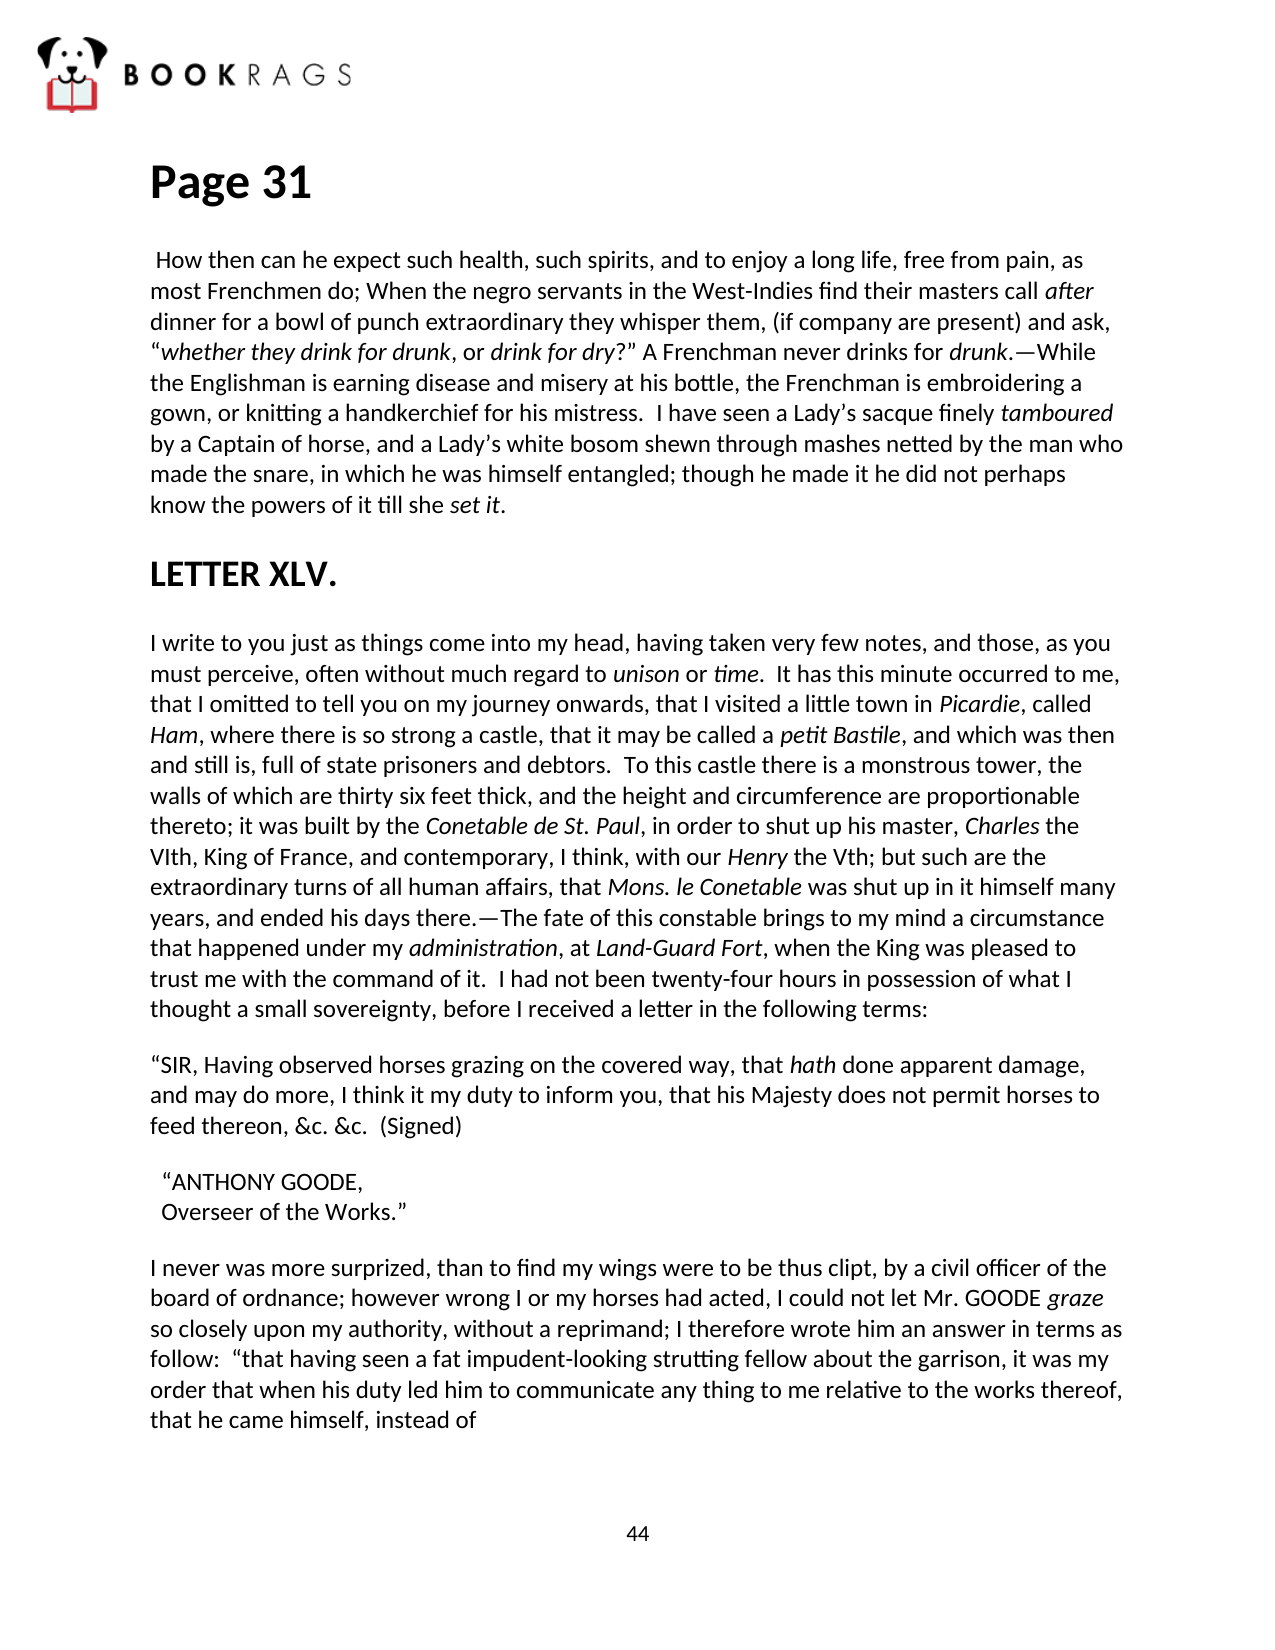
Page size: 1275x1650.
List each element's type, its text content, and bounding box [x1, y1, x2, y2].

text Page 31 [150, 150, 1125, 211]
text LETTER XLV. [150, 550, 1125, 596]
text “SIR, Having observed horses grazing on the covered way, that hath done apparent damage, and may do more, I think it my duty to inform you, that his Majesty does not permit horses to feed thereon, &c. &c. (Signed) [150, 1049, 1125, 1141]
text “ANTHONY GOODE, Overseer of the Works.” [150, 1166, 1125, 1227]
text How then can he expect such health, such spirits, and to enjoy a long life, free from pain, as most Frenchmen do; When the negro servants in the West-Indies find their masters call after dinner for a bowl of punch extraordinary they whisper them, (if company are present) and ask, “whether they drink for drunk, or drink for dry?” A Frenchman never drinks for drunk.—­While the Englishman is earning disease and misery at his bottle, the Frenchman is embroidering a gown, or knitting a handkerchief for his mistress. I have seen a Lady’s sacque finely tamboured by a Captain of horse, and a Lady’s white bosom shewn through mashes netted by the man who made the snare, in which he was himself entangled; though he made it he did not perhaps know the powers of it till she set it. [150, 244, 1125, 519]
text I never was more surprized, than to find my wings were to be thus clipt, by a civil officer of the board of ordnance; however wrong I or my horses had acted, I could not let Mr. GOODE graze so closely upon my authority, without a reprimand; I therefore wrote him an answer in terms as follow: “that having seen a fat impudent-looking strutting fellow about the garrison, it was my order that when his duty led him to communicate any thing to me relative to the works thereof, that he came himself, instead of [150, 1252, 1125, 1435]
text I write to you just as things come into my head, having taken very few notes, and those, as you must perceive, often without much regard to unison or time. It has this minute occurred to me, that I omitted to tell you on my journey onwards, that I visited a little town in Picardie, called Ham, where there is so strong a castle, that it may be called a petit Bastile, and which was then and still is, full of state prisoners and debtors. To this castle there is a monstrous tower, the walls of which are thirty six feet thick, and the height and circumference are proportionable thereto; it was built by the Conetable de St. Paul, in order to shut up his master, Charles the VIth, King of France, and contemporary, I think, with our Henry the Vth; but such are the extraordinary turns of all human affairs, that Mons. le Conetable was shut up in it himself many years, and ended his days there.—­The fate of this constable brings to my mind a circumstance that happened under my administration, at Land-Guard Fort, when the King was pleased to trust me with the command of it. I had not been twenty-four hours in possession of what I thought a small sovereignty, before I received a letter in the following terms: [150, 627, 1125, 1024]
picture [37, 37, 351, 113]
